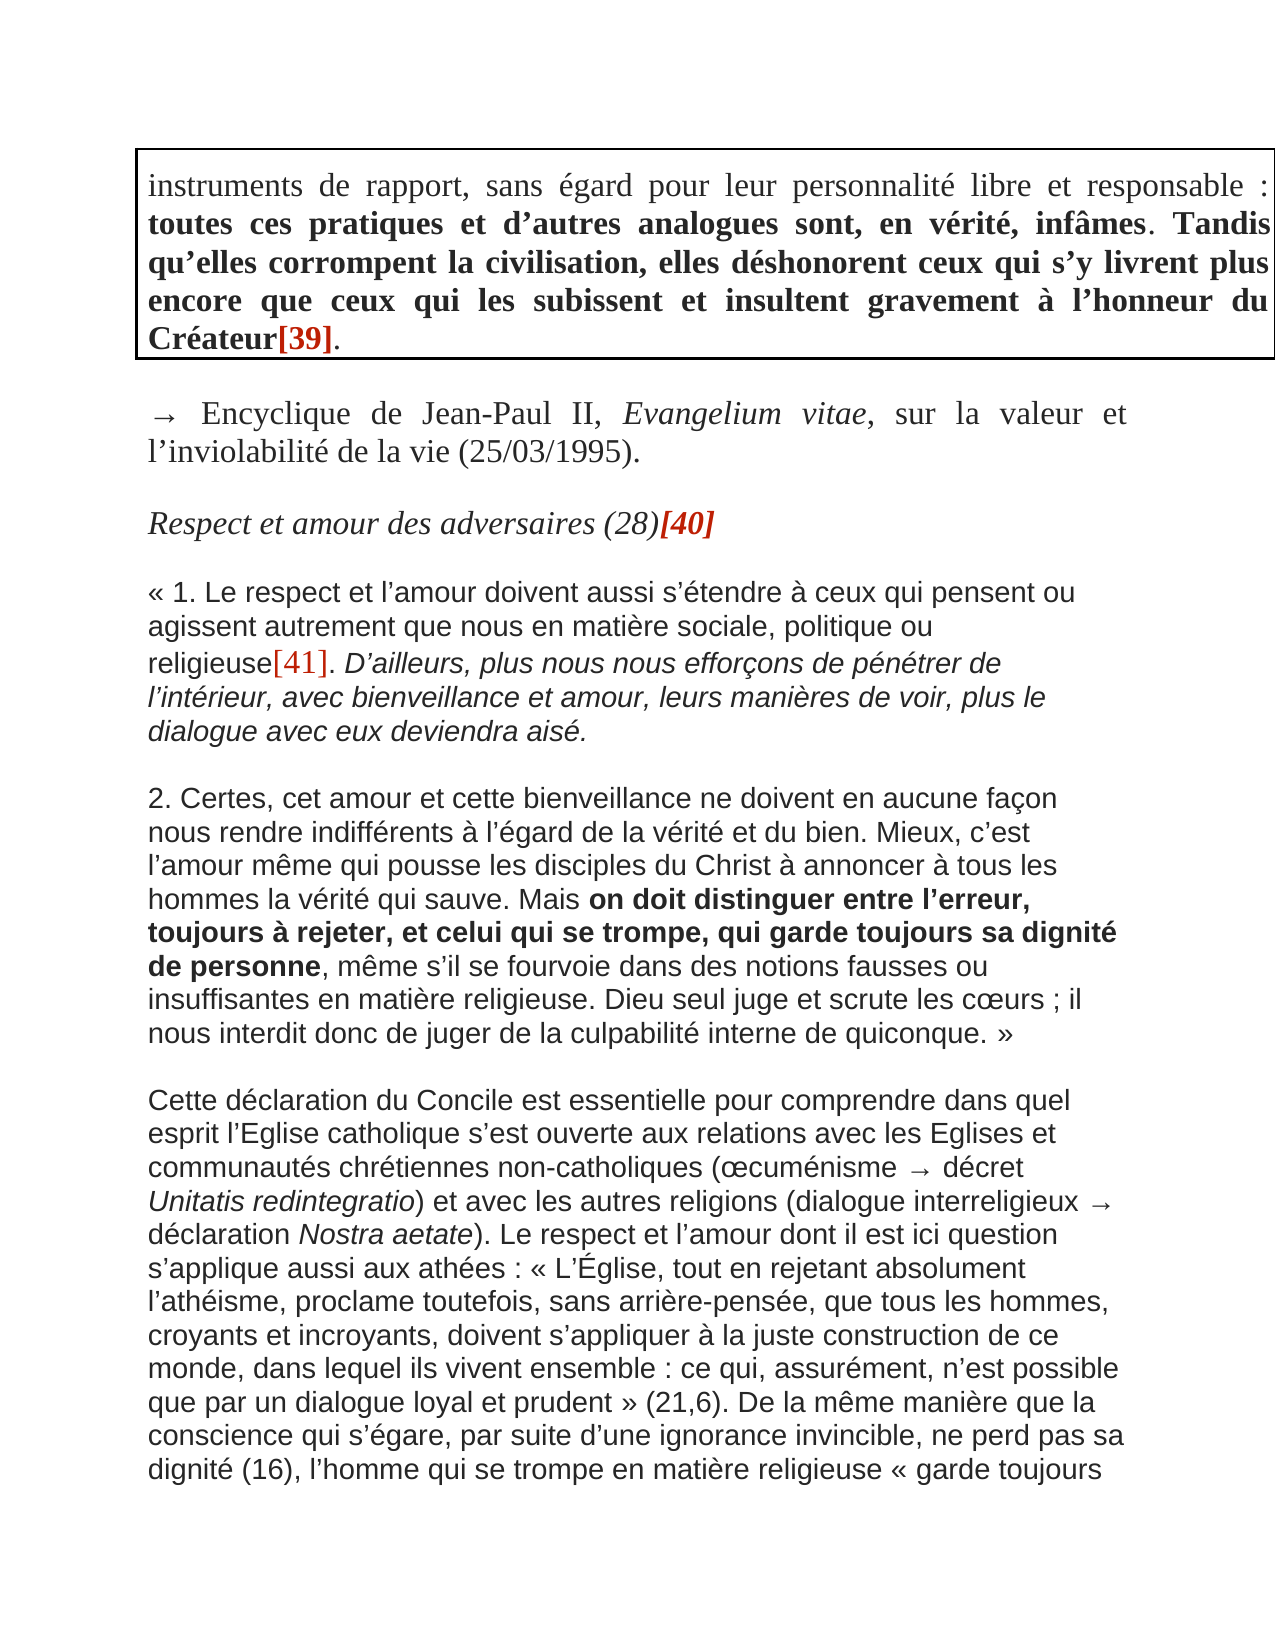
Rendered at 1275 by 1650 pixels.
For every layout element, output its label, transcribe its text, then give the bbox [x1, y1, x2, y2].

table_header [138, 150, 1274, 357]
text Respect et amour des adversaires (28)[40] [148, 503, 1127, 542]
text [148, 1083, 1127, 1486]
text 2. Certes, cet amour et cette bienveillance ne doivent en aucune façon nous rendre indifférents à l’égard de la vérité et du bien. Mieux, c’est l’amour même qui pousse les disciples du Christ à annoncer à tous les hommes la vérité qui sauve. Mais on doit distinguer entre l’erreur, toujours à rejeter, et celui qui se trompe, qui garde toujours sa dignité de personne, même s’il se fourvoie dans des notions fausses ou insuffisantes en matière religieuse. Dieu seul juge et scrute les cœurs ; il nous interdit donc de juger de la culpabilité interne de quiconque. » [148, 781, 1127, 1049]
text « 1. Le respect et l’amour doivent aussi s’étendre à ceux qui pensent ou agissent autrement que nous en matière sociale, politique ou religieuse[41]. D’ailleurs, plus nous nous efforçons de pénétrer de l’intérieur, avec bienveillance et amour, leurs manières de voir, plus le dialogue avec eux deviendra aisé. [148, 575, 1127, 748]
text → Encyclique de Jean-Paul II, Evangelium vitae, sur la valeur et l’inviolabilité de la vie (25/03/1995). [148, 393, 1127, 470]
